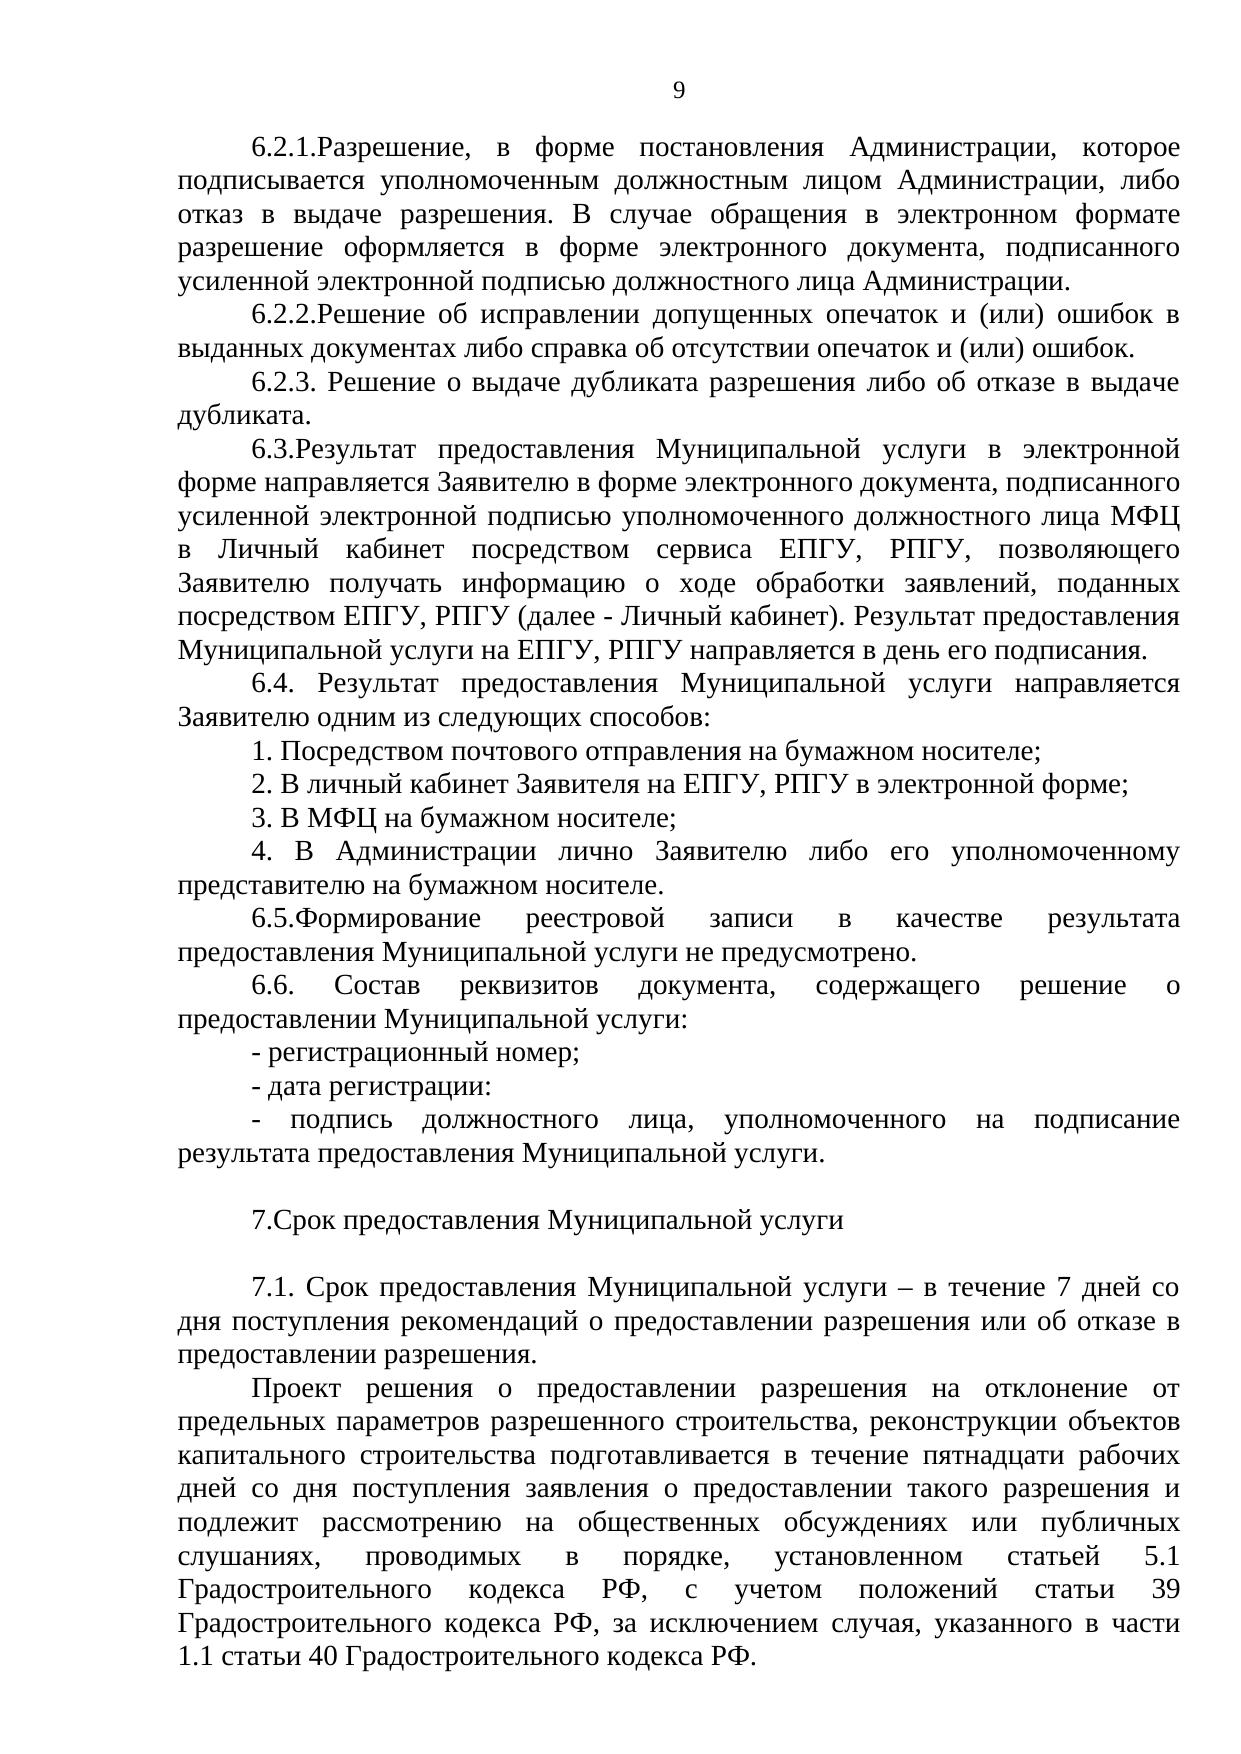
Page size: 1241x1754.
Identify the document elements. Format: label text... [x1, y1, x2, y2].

text - дата регистрации: [177, 1068, 1181, 1102]
text - подпись должностного лица, уполномоченного на подписание результата предоставления Муниципальной услуги. [177, 1102, 1181, 1169]
text 6.3.Результат предоставления Муниципальной услуги в электронной форме направляется Заявителю в форме электронного документа, подписанного усиленной электронной подписью уполномоченного должностного лица МФЦ в Личный кабинет посредством сервиса ЕПГУ, РПГУ, позволяющего Заявителю получать информацию о ходе обработки заявлений, поданных посредством ЕПГУ, РПГУ (далее - Личный кабинет). Результат предоставления Муниципальной услуги на ЕПГУ, РПГУ направляется в день его подписания. [177, 431, 1181, 666]
text 6.2.2.Решение об исправлении допущенных опечаток и (или) ошибок в выданных документах либо справка об отсутствии опечаток и (или) ошибок. [177, 297, 1181, 364]
text 2. В личный кабинет Заявителя на ЕПГУ, РПГУ в электронной форме; [177, 766, 1181, 800]
text 1. Посредством почтового отправления на бумажном носителе; [177, 733, 1181, 766]
text 7.1. Срок предоставления Муниципальной услуги – в течение 7 дней со дня поступления рекомендаций о предоставлении разрешения или об отказе в предоставлении разрешения. [177, 1269, 1181, 1370]
text 3. В МФЦ на бумажном носителе; [177, 800, 1181, 833]
text - регистрационный номер; [177, 1034, 1181, 1068]
text 6.2.1.Разрешение, в форме постановления Администрации, которое подписывается уполномоченным должностным лицом Администрации, либо отказ в выдаче разрешения. В случае обращения в электронном формате разрешение оформляется в форме электронного документа, подписанного усиленной электронной подписью должностного лица Администрации. [177, 129, 1181, 297]
text 6.2.3. Решение о выдаче дубликата разрешения либо об отказе в выдаче дубликата. [177, 364, 1181, 431]
text 6.4. Результат предоставления Муниципальной услуги направляется Заявителю одним из следующих способов: [177, 666, 1181, 733]
text 6.6. Состав реквизитов документа, содержащего решение о предоставлении Муниципальной услуги: [177, 967, 1181, 1034]
text 6.5.Формирование реестровой записи в качестве результата предоставления Муниципальной услуги не предусмотрено. [177, 900, 1181, 967]
text Проект решения о предоставлении разрешения на отклонение от предельных параметров разрешенного строительства, реконструкции объектов капитального строительства подготавливается в течение пятнадцати рабочих дней со дня поступления заявления о предоставлении такого разрешения и подлежит рассмотрению на общественных обсуждениях или публичных слушаниях, проводимых в порядке, установленном статьей 5.1 Градостроительного кодекса РФ, с учетом положений статьи 39 Градостроительного кодекса РФ, за исключением случая, указанного в части 1.1 статьи 40 Градостроительного кодекса РФ. [177, 1370, 1181, 1672]
text 4. В Администрации лично Заявителю либо его уполномоченному представителю на бумажном носителе. [177, 833, 1181, 900]
text 7.Срок предоставления Муниципальной услуги [177, 1202, 1181, 1236]
